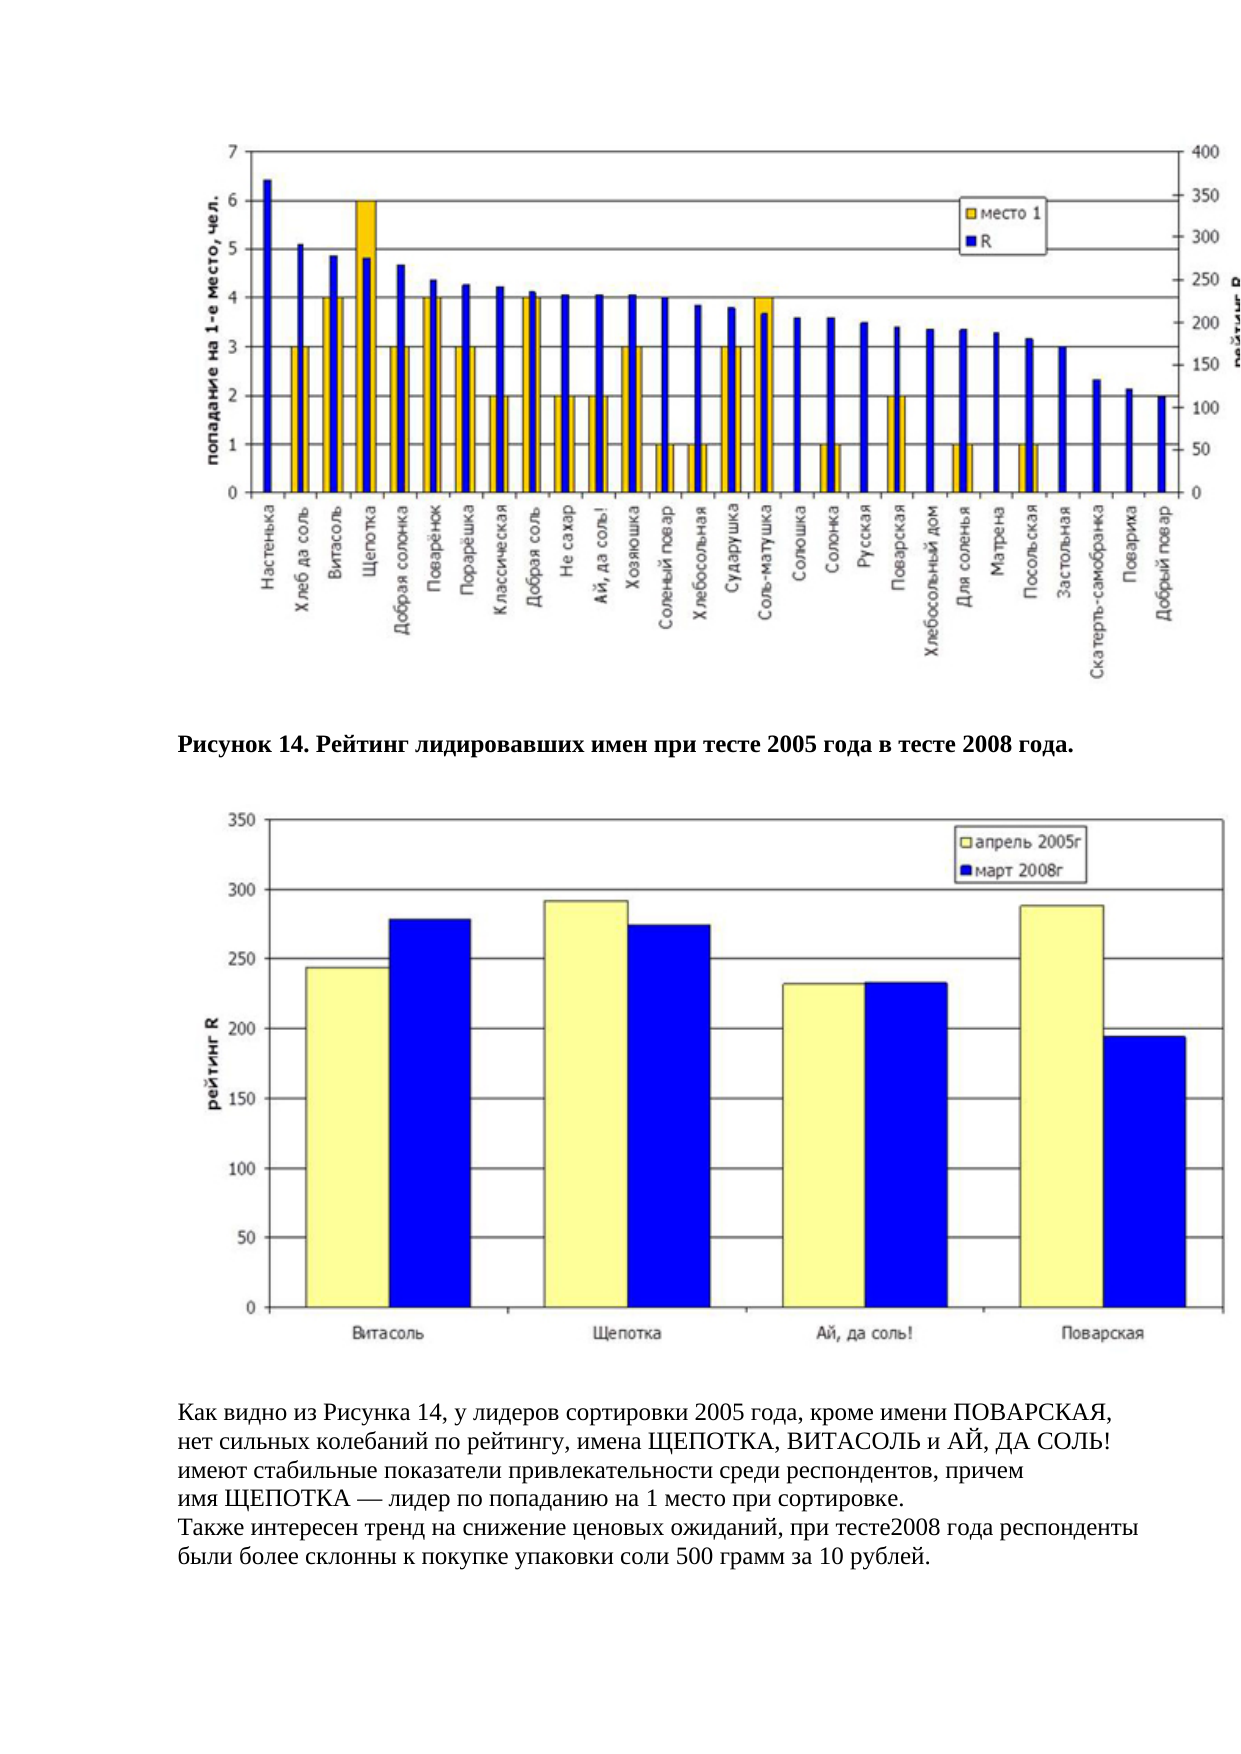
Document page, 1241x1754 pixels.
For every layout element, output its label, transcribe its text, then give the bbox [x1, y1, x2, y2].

text Как видно из Рисунка 14, у лидеров сортировки 2005 года, кроме имени ПОВАРСКАЯ, нет сильных колебаний по рейтингу, имена ЩЕПОТКА, ВИТАСОЛЬ и АЙ, ДА СОЛЬ! имеют стабильные показатели привлекательности среди респондентов, причем имя ЩЕПОТКА — лидер по попаданию на 1 место при сортировке. [177, 1397, 1152, 1512]
text Также интересен тренд на снижение ценовых ожиданий, при тесте2008 года респонденты были более склонны к покупке упаковки соли 500 грамм за 10 рублей. [177, 1512, 1152, 1570]
picture [177, 786, 1241, 1369]
picture [177, 118, 1241, 701]
text Рисунок 14. Рейтинг лидировавших имен при тесте 2005 года в тесте 2008 года. [177, 729, 1152, 758]
